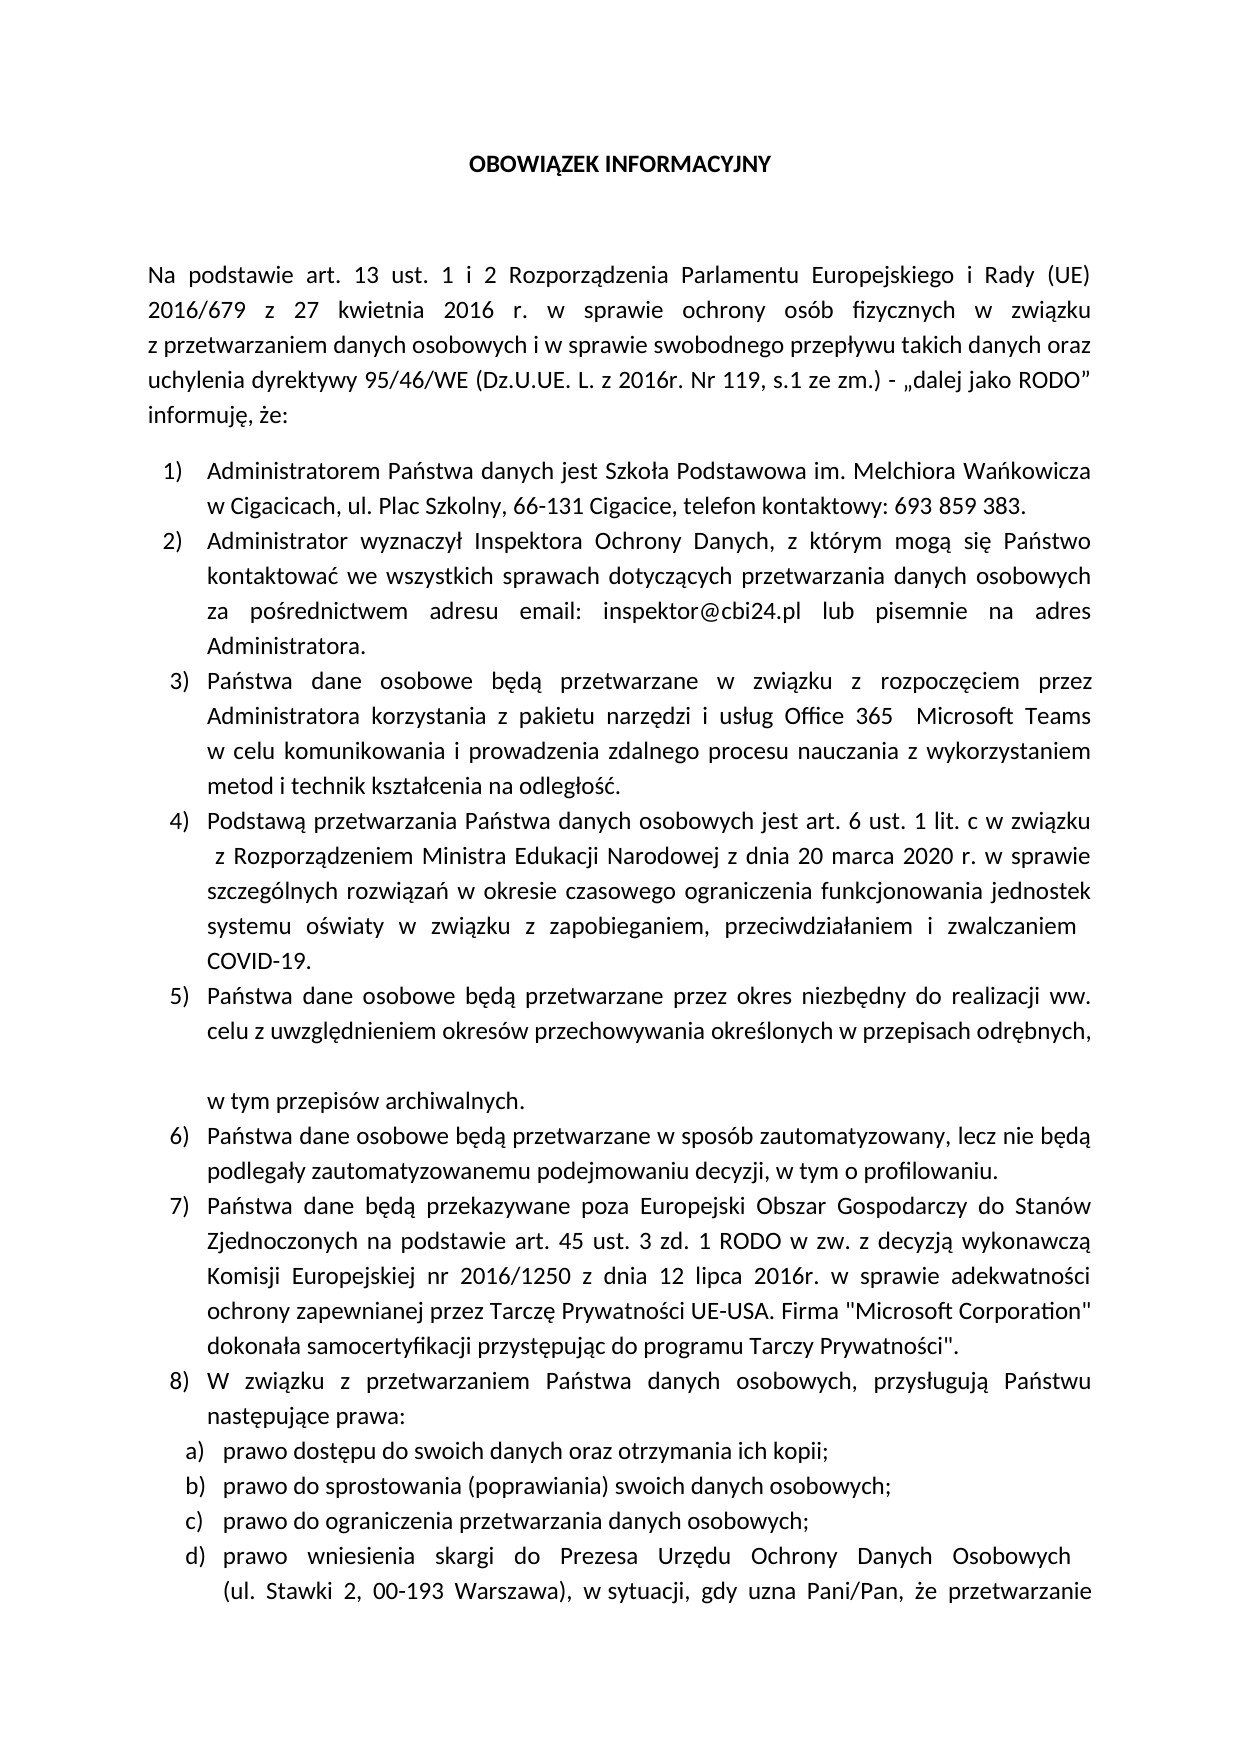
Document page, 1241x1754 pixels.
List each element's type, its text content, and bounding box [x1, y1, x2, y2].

list Państwa dane osobowe będą przetwarzane w związku z rozpoczęciem przez Administratora korzystania z pakietu narzędzi i usług Office 365 Microsoft Teams w celu komunikowania i prowadzenia zdalnego procesu nauczania z wykorzystaniem metod i technik kształcenia na odległość. [169, 665, 1092, 801]
list prawo dostępu do swoich danych oraz otrzymania ich kopii; [185, 1435, 1092, 1466]
list W związku z przetwarzaniem Państwa danych osobowych, przysługują Państwu następujące prawa: [169, 1365, 1092, 1431]
list Państwa dane osobowe będą przetwarzane przez okres niezbędny do realizacji ww. celu z uwzględnieniem okresów przechowywania określonych w przepisach odrębnych, w tym przepisów archiwalnych. [169, 980, 1092, 1116]
list prawo do ograniczenia przetwarzania danych osobowych; [185, 1505, 1092, 1536]
list Administratorem Państwa danych jest Szkoła Podstawowa im. Melchiora Wańkowicza w Cigacicach, ul. Plac Szkolny, 66-131 Cigacice, telefon kontaktowy: 693 859 383. [162, 455, 1092, 521]
list Administrator wyznaczył Inspektora Ochrony Danych, z którym mogą się Państwo kontaktować we wszystkich sprawach dotyczących przetwarzania danych osobowych za pośrednictwem adresu email: inspektor@cbi24.pl lub pisemnie na adres Administratora. [162, 525, 1092, 661]
text OBOWIĄZEK INFORMACYJNY [148, 148, 1092, 178]
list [185, 1540, 1092, 1606]
list Państwa dane będą przekazywane poza Europejski Obszar Gospodarczy do Stanów Zjednoczonych na podstawie art. 45 ust. 3 zd. 1 RODO w zw. z decyzją wykonawczą Komisji Europejskiej nr 2016/1250 z dnia 12 lipca 2016r. w sprawie adekwatności ochrony zapewnianej przez Tarczę Prywatności UE-USA. Firma "Microsoft Corporation" dokonała samocertyfikacji przystępując do programu Tarczy Prywatności". [169, 1190, 1092, 1361]
list Państwa dane osobowe będą przetwarzane w sposób zautomatyzowany, lecz nie będą podlegały zautomatyzowanemu podejmowaniu decyzji, w tym o profilowaniu. [169, 1120, 1092, 1186]
list prawo do sprostowania (poprawiania) swoich danych osobowych; [185, 1470, 1092, 1501]
list Podstawą przetwarzania Państwa danych osobowych jest art. 6 ust. 1 lit. c w związku z Rozporządzeniem Ministra Edukacji Narodowej z dnia 20 marca 2020 r. w sprawie szczególnych rozwiązań w okresie czasowego ograniczenia funkcjonowania jednostek systemu oświaty w związku z zapobieganiem, przeciwdziałaniem i zwalczaniem COVID-19. [169, 805, 1092, 976]
text Na podstawie art. 13 ust. 1 i 2 Rozporządzenia Parlamentu Europejskiego i Rady (UE) 2016/679 z 27 kwietnia 2016 r. w sprawie ochrony osób fizycznych w związku z przetwarzaniem danych osobowych i w sprawie swobodnego przepływu takich danych oraz uchylenia dyrektywy 95/46/WE (Dz.U.UE. L. z 2016r. Nr 119, s.1 ze zm.) - „dalej jako RODO” informuję, że: [148, 259, 1092, 430]
